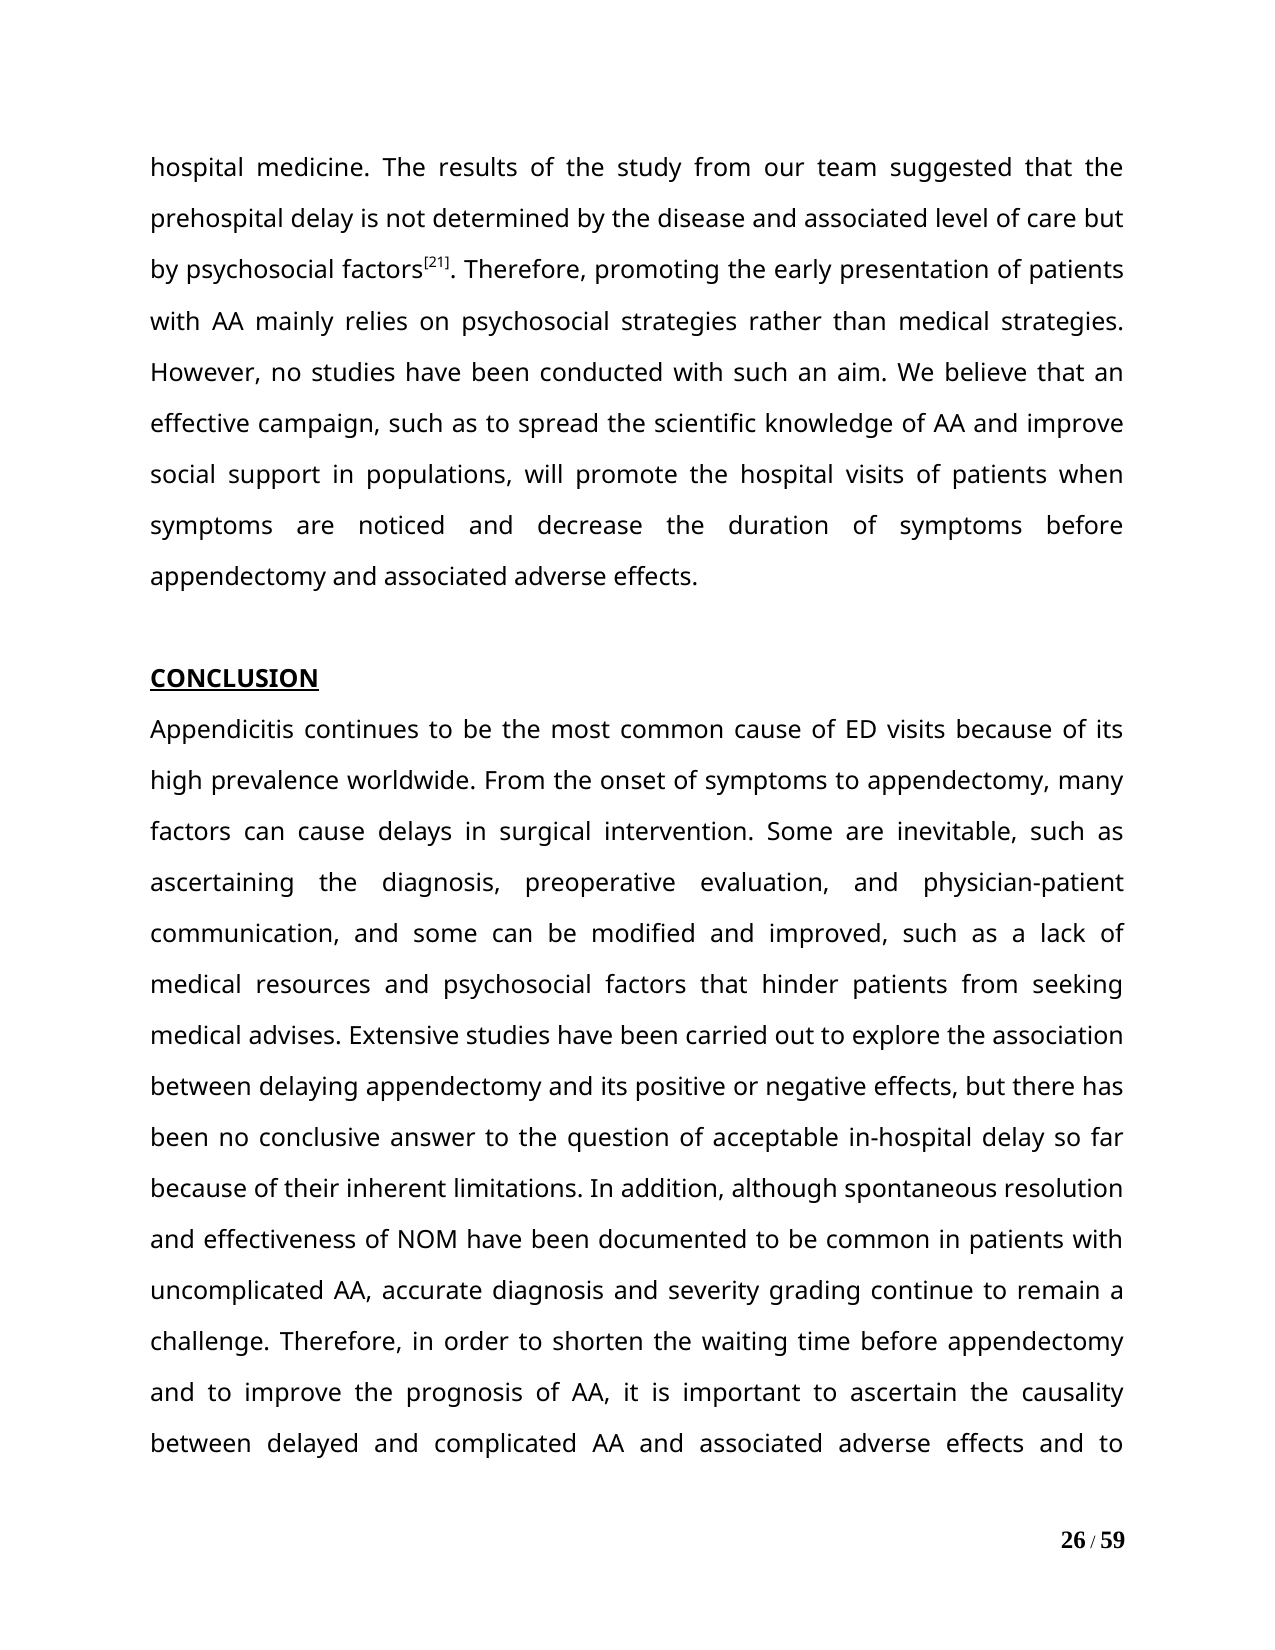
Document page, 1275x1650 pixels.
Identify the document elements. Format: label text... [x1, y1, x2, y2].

text CONCLUSION [150, 660, 1125, 694]
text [150, 711, 1125, 1460]
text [150, 150, 1125, 592]
